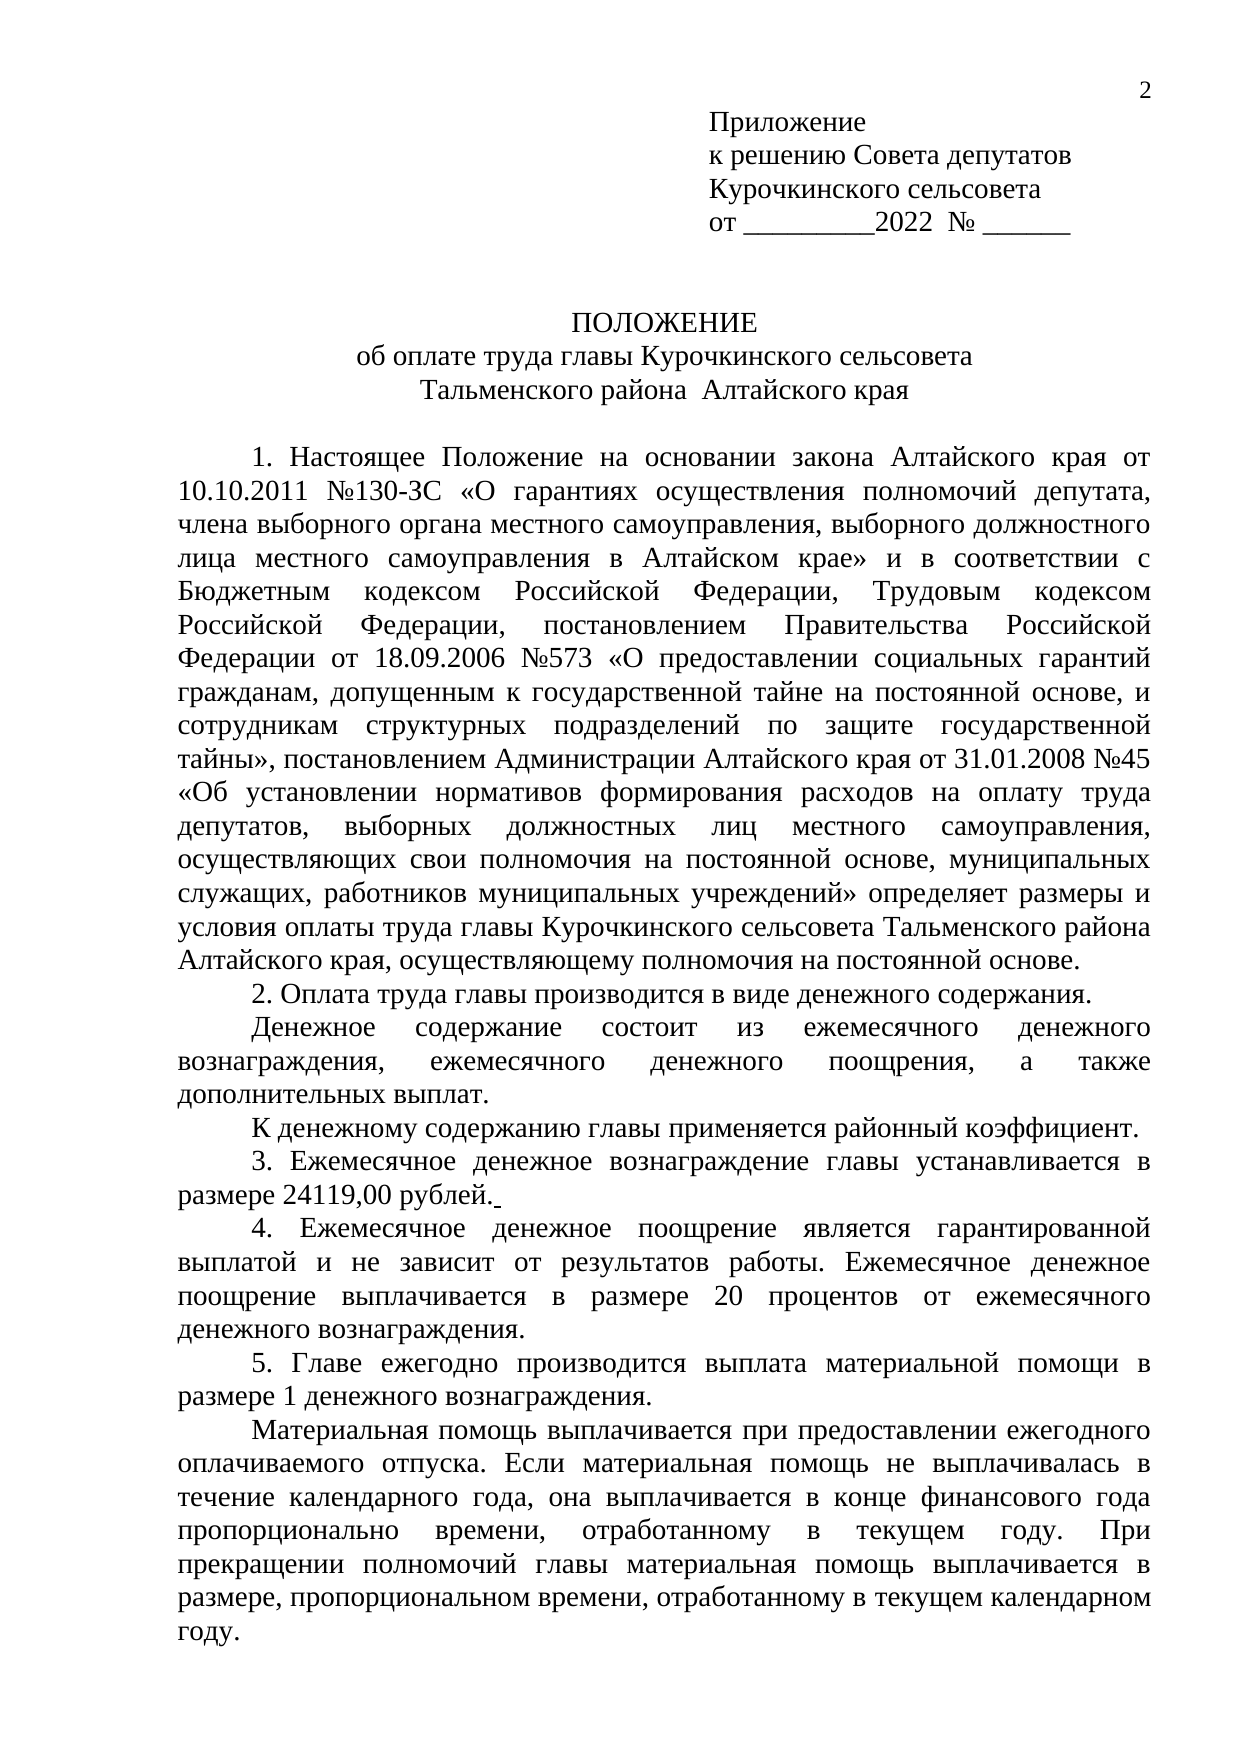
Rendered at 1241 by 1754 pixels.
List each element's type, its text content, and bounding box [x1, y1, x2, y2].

text 4. Ежемесячное денежное поощрение является гарантированной выплатой и не зависит от результатов работы. Ежемесячное денежное поощрение выплачивается в размере 20 процентов от ежемесячного денежного вознаграждения. [177, 1211, 1152, 1345]
text ПОЛОЖЕНИЕ [177, 305, 1152, 338]
text 5. Главе ежегодно производится выплата материальной помощи в размере 1 денежного вознаграждения. [177, 1345, 1152, 1412]
text К денежному содержанию главы применяется районный коэффициент. [177, 1110, 1152, 1143]
text Материальная помощь выплачивается при предоставлении ежегодного оплачиваемого отпуска. Если материальная помощь не выплачивалась в течение календарного года, она выплачивается в конце финансового года пропорционально времени, отработанному в текущем году. При прекращении полномочий главы материальная помощь выплачивается в размере, пропорциональном времени, отработанному в текущем календарном году. [177, 1412, 1152, 1647]
text Тальменского района Алтайского края [177, 372, 1152, 406]
text Приложение [709, 104, 1152, 137]
text от _________2022 № ______ [709, 204, 1152, 238]
text Денежное содержание состоит из ежемесячного денежного вознаграждения, ежемесячного денежного поощрения, а также дополнительных выплат. [177, 1009, 1152, 1110]
text к решению Совета депутатов Курочкинского сельсовета [709, 137, 1152, 204]
text 1. Настоящее Положение на основании закона Алтайского края от 10.10.2011 №130-ЗС «О гарантиях осуществления полномочий депутата, члена выборного органа местного самоуправления, выборного должностного лица местного самоуправления в Алтайском крае» и в соответствии с Бюджетным кодексом Российской Федерации, Трудовым кодексом Российской Федерации, постановлением Правительства Российской Федерации от 18.09.2006 №573 «О предоставлении социальных гарантий гражданам, допущенным к государственной тайне на постоянной основе, и сотрудникам структурных подразделений по защите государственной тайны», постановлением Администрации Алтайского края от 31.01.2008 №45 «Об установлении нормативов формирования расходов на оплату труда депутатов, выборных должностных лиц местного самоуправления, осуществляющих свои полномочия на постоянной основе, муниципальных служащих, работников муниципальных учреждений» определяет размеры и условия оплаты труда главы Курочкинского сельсовета Тальменского района Алтайского края, осуществляющему полномочия на постоянной основе. [177, 439, 1152, 976]
text об оплате труда главы Курочкинского сельсовета [177, 338, 1152, 372]
text 2. Оплата труда главы производится в виде денежного содержания. [177, 976, 1152, 1009]
text 3. Ежемесячное денежное вознаграждение главы устанавливается в размере 24119,00 рублей. [177, 1143, 1152, 1211]
